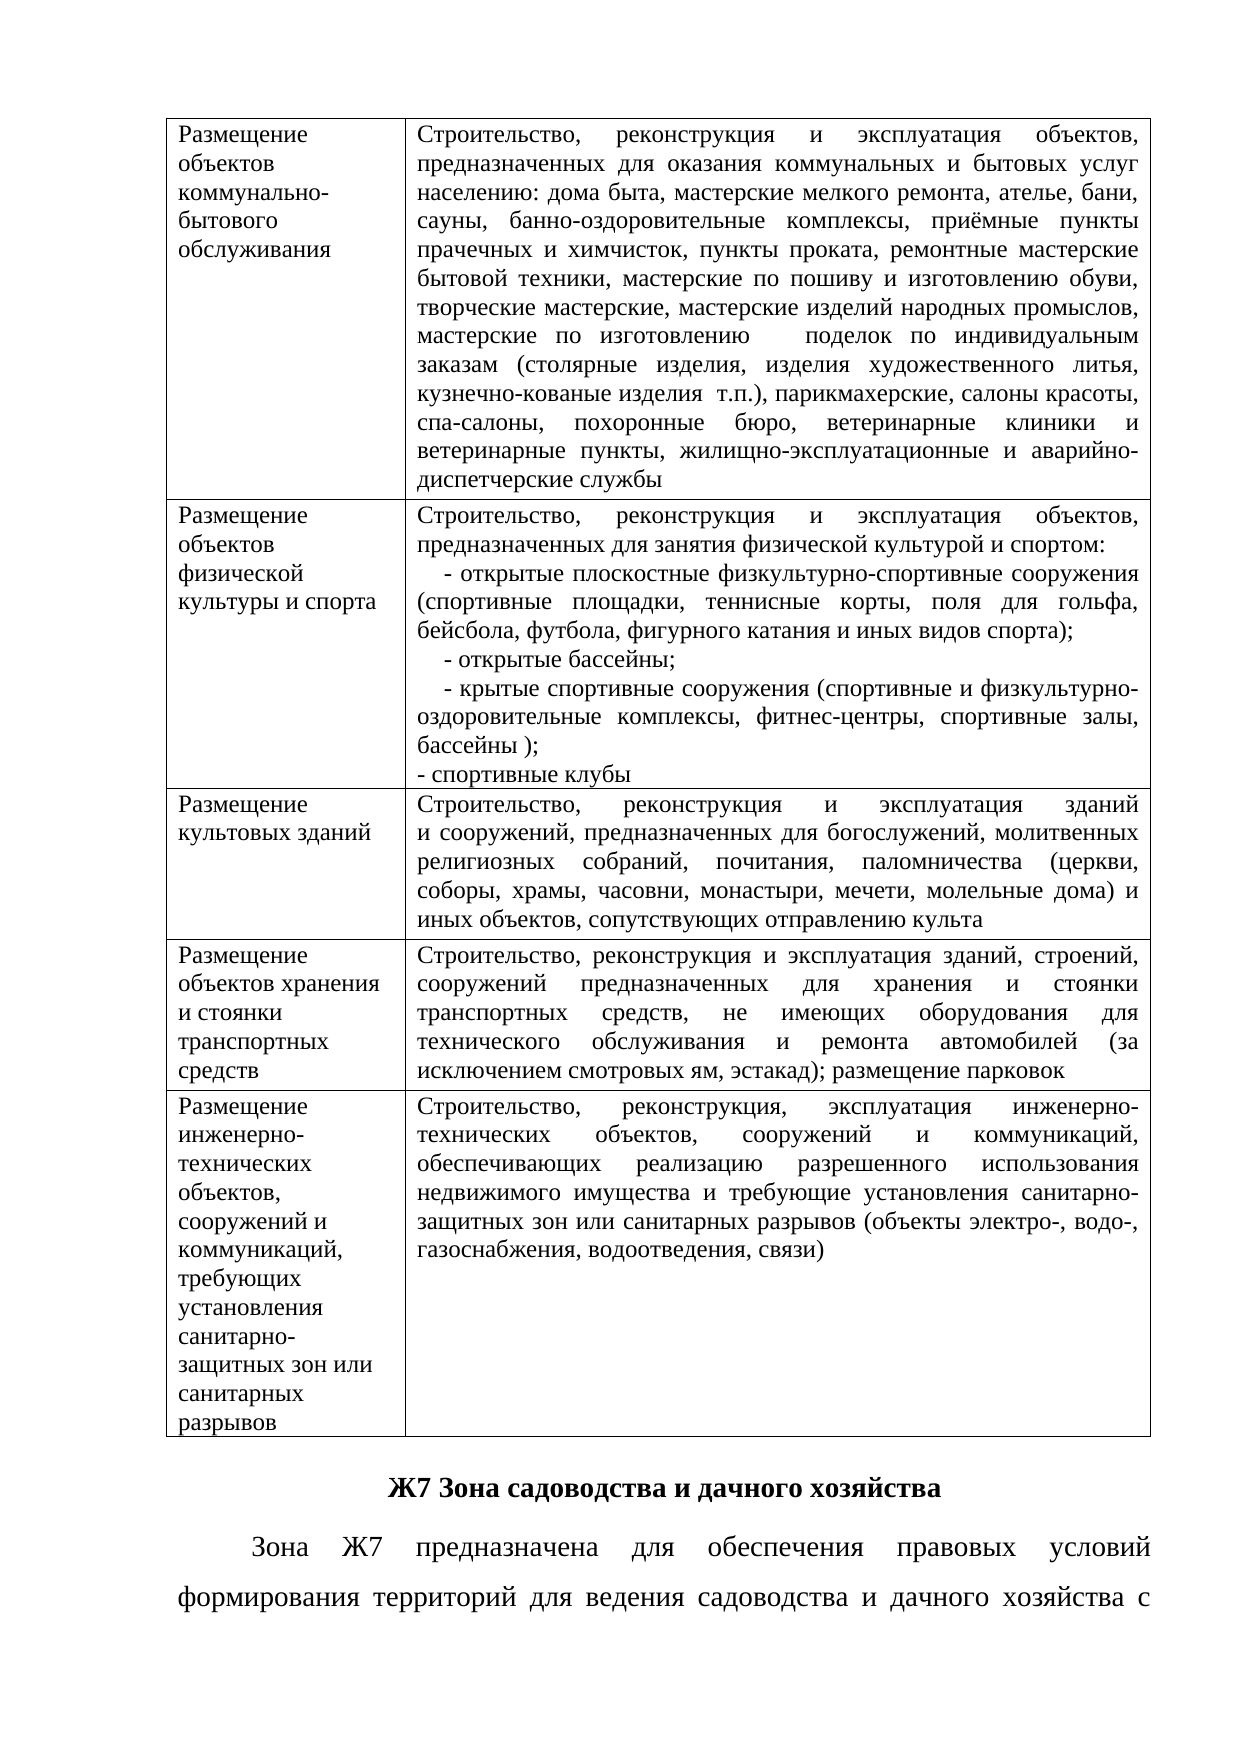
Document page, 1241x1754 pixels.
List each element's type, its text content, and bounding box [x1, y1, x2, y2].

table_cell Строительство, реконструкция и эксплуатация объектов, предназначенных для занятия физической культурой и спортом: - открытые плоскостные физкультурно-спортивные сооружения (спортивные площадки, теннисные корты, поля для гольфа, бейсбола, футбола, фигурного катания и иных видов спорта); - открытые бассейны; - крытые спортивные сооружения (спортивные и физкультурно-оздоровительные комплексы, фитнес-центры, спортивные залы, бассейны ); - спортивные клубы [406, 500, 1150, 788]
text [177, 1529, 1152, 1613]
table_cell Строительство, реконструкция и эксплуатация объектов, предназначенных для оказания коммунальных и бытовых услуг населению: дома быта, мастерские мелкого ремонта, ателье, бани, сауны, банно-оздоровительные комплексы, приёмные пункты прачечных и химчисток, пункты проката, ремонтные мастерские бытовой техники, мастерские по пошиву и изготовлению обуви, творческие мастерские, мастерские изделий народных промыслов, мастерские по изготовлению поделок по индивидуальным заказам (столярные изделия, изделия художественного литья, кузнечно-кованые изделия т.п.), парикмахерские, салоны красоты, спа-салоны, похоронные бюро, ветеринарные клиники и ветеринарные пункты, жилищно-эксплуатационные и аварийно-диспетчерские службы [406, 119, 1150, 499]
text Ж7 Зона садоводства и дачного хозяйства [177, 1470, 1152, 1504]
table_cell Размещение культовых зданий [167, 789, 405, 939]
table_cell Размещение объектов физической культуры и спорта [167, 500, 405, 788]
table_cell Размещение объектов хранения и стоянки транспортных средств [167, 940, 405, 1090]
table_cell Строительство, реконструкция и эксплуатация зданий, строений, сооружений предназначенных для хранения и стоянки транспортных средств, не имеющих оборудования для технического обслуживания и ремонта автомобилей (за исключением смотровых ям, эстакад); размещение парковок [406, 940, 1150, 1090]
table_cell Размещение объектов коммунально-бытового обслуживания [167, 119, 405, 499]
table_cell Строительство, реконструкция, эксплуатация инженерно-технических объектов, сооружений и коммуникаций, обеспечивающих реализацию разрешенного использования недвижимого имущества и требующие установления санитарно-защитных зон или санитарных разрывов (объекты электро-, водо-, газоснабжения, водоотведения, связи) [406, 1091, 1150, 1436]
table_cell Строительство, реконструкция и эксплуатация зданий и сооружений, предназначенных для богослужений, молитвенных религиозных собраний, почитания, паломничества (церкви, соборы, храмы, часовни, монастыри, мечети, молельные дома) и иных объектов, сопутствующих отправлению культа [406, 789, 1150, 939]
table_cell Размещение инженерно-технических объектов, сооружений и коммуникаций, требующих установления санитарно-защитных зон или санитарных разрывов [167, 1091, 405, 1436]
